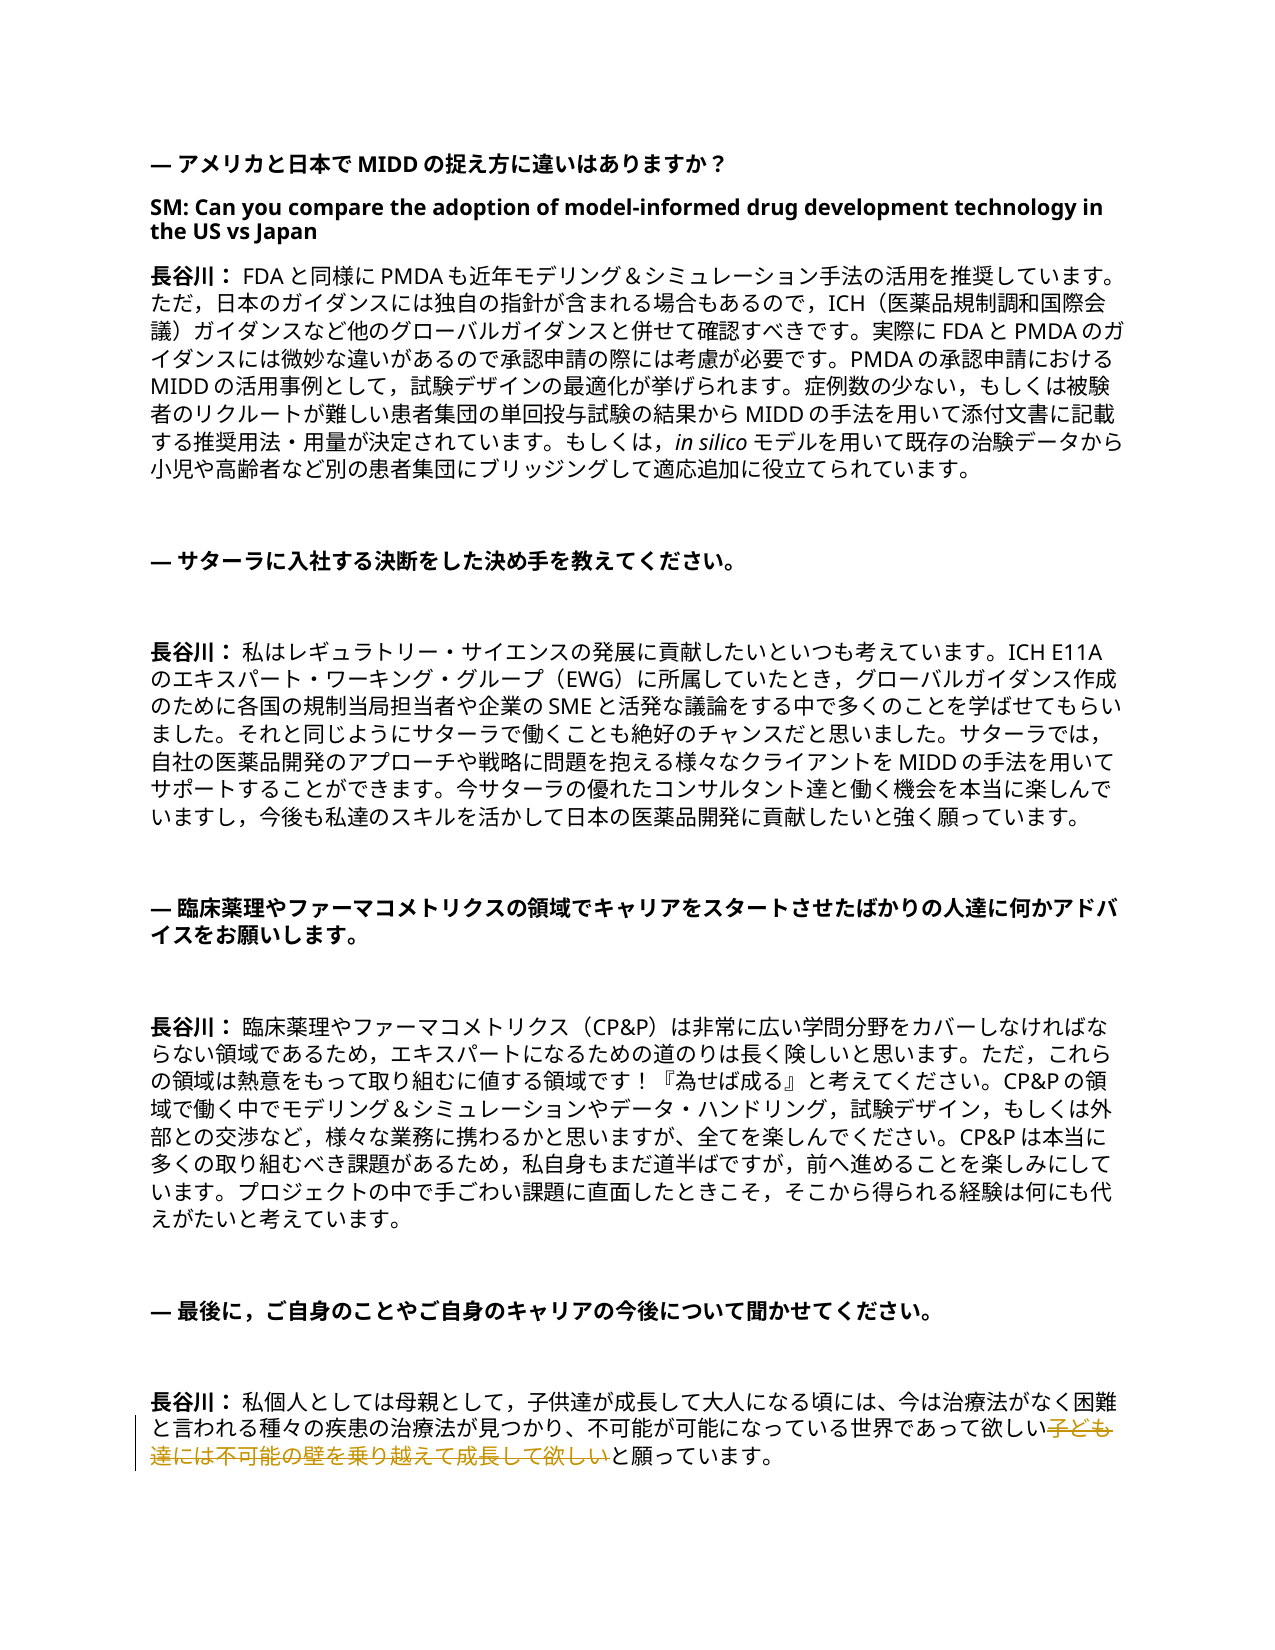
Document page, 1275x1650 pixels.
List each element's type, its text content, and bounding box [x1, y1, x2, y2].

text ― サターラに入社する決断をした決め手を教えてください。 [150, 547, 1125, 575]
text 長谷川： FDAと同様にPMDAも近年モデリング＆シミュレーション手法の活用を推奨しています。ただ，日本のガイダンスには独自の指針が含まれる場合もあるので，ICH（医薬品規制調和国際会議）ガイダンスなど他のグローバルガイダンスと併せて確認すべきです。実際にFDAとPMDAのガイダンスには微妙な違いがあるので承認申請の際には考慮が必要です。PMDAの承認申請におけるMIDDの活用事例として，試験デザインの最適化が挙げられます。症例数の少ない，もしくは被験者のリクルートが難しい患者集団の単回投与試験の結果からMIDDの手法を用いて添付文書に記載する推奨用法・用量が決定されています。もしくは，in silicoモデルを用いて既存の治験データから小児や高齢者など別の患者集団にブリッジングして適応追加に役立てられています。 [150, 263, 1125, 484]
text ― 臨床薬理やファーマコメトリクスの領域でキャリアをスタートさせたばかりの人達に何かアドバイスをお願いします。 [150, 895, 1125, 950]
text ― アメリカと日本でMIDDの捉え方に違いはありますか？ [150, 150, 1125, 178]
text 長谷川： 私個人としては母親として，子供達が成長して大人になる頃には、今は治療法がなく困難と言われる種々の疾患の治療法が見つかり、不可能が可能になっている世界であって欲しいと願っています。 [150, 1388, 1125, 1471]
text 長谷川： 臨床薬理やファーマコメトリクス（CP&P）は非常に広い学問分野をカバーしなければならない領域であるため，エキスパートになるための道のりは長く険しいと思います。ただ，これらの領域は熱意をもって取り組むに値する領域です！『為せば成る』と考えてください。CP&Pの領域で働く中でモデリング＆シミュレーションやデータ・ハンドリング，試験デザイン，もしくは外部との交渉など，様々な業務に携わるかと思いますが、全てを楽しんでください。CP&Pは本当に多くの取り組むべき課題があるため，私自身もまだ道半ばですが，前へ進めることを楽しみにしています。プロジェクトの中で手ごわい課題に直面したときこそ，そこから得られる経験は何にも代えがたいと考えています。 [150, 1013, 1125, 1234]
text SM: Can you compare the adoption of model-informed drug development technology in the US vs Japan [150, 194, 1125, 246]
text 長谷川： 私はレギュラトリー・サイエンスの発展に貢献したいといつも考えています。ICH E11Aのエキスパート・ワーキング・グループ（EWG）に所属していたとき，グローバルガイダンス作成のために各国の規制当局担当者や企業のSMEと活発な議論をする中で多くのことを学ばせてもらいました。それと同じようにサターラで働くことも絶好のチャンスだと思いました。サターラでは，自社の医薬品開発のアプローチや戦略に問題を抱える様々なクライアントをMIDDの手法を用いてサポートすることができます。今サターラの優れたコンサルタント達と働く機会を本当に楽しんでいますし，今後も私達のスキルを活かして日本の医薬品開発に貢献したいと強く願っています。 [150, 638, 1125, 832]
text ― 最後に，ご自身のことやご自身のキャリアの今後について聞かせてください。 [150, 1297, 1125, 1325]
